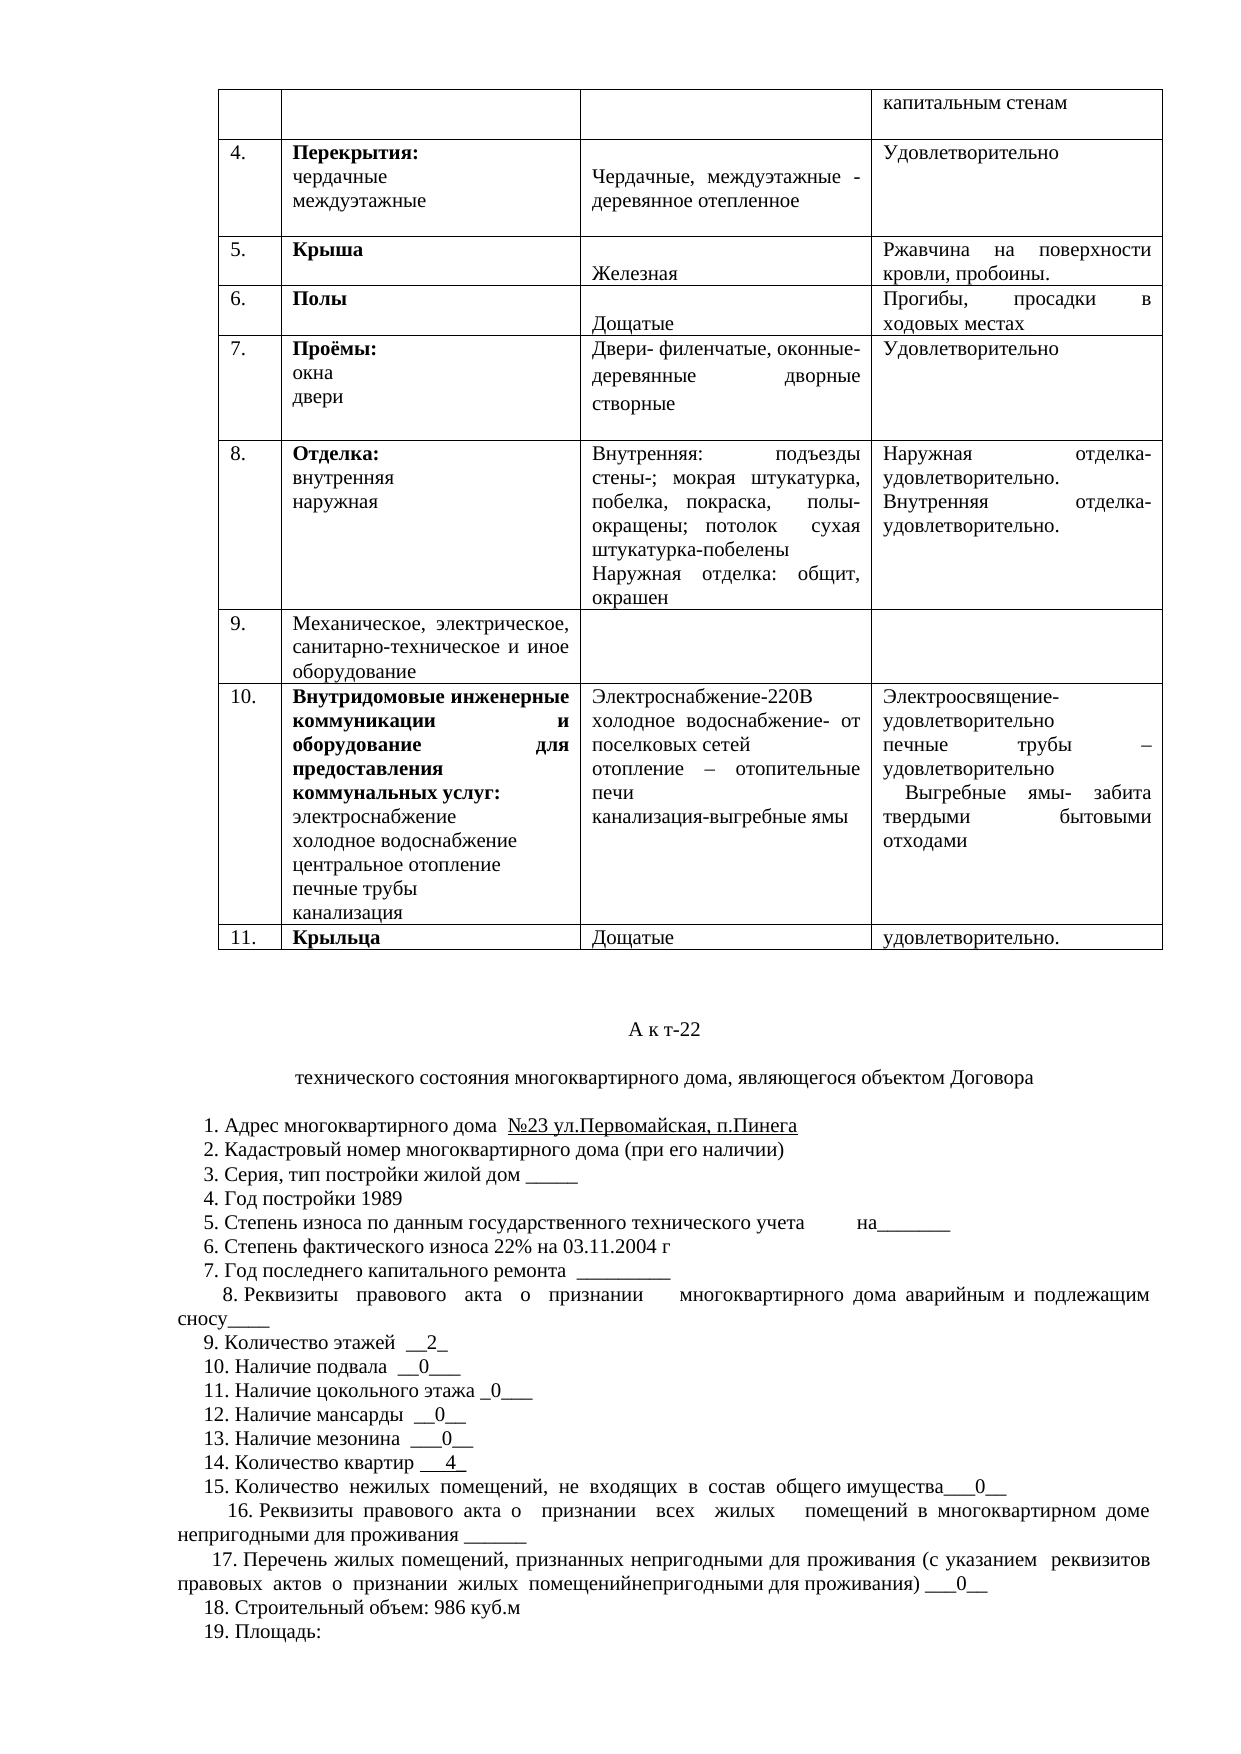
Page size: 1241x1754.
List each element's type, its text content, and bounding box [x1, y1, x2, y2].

text А к т-22 [177, 1017, 1152, 1041]
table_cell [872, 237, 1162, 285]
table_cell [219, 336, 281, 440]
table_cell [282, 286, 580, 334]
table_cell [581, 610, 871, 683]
text 5. Степень износа по данным государственного технического учета на_______ [177, 1209, 1152, 1234]
text 6. Степень фактического износа 22% на 03.11.2004 г [177, 1234, 1152, 1258]
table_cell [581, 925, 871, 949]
text 18. Строительный объем: 986 куб.м [177, 1594, 1152, 1619]
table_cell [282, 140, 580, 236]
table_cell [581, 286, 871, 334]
text 17. Перечень жилых помещений, признанных непригодными для проживания (с указанием реквизитов правовых актов о признании жилых помещенийнепригодными для проживания) ___0__ [177, 1546, 1152, 1594]
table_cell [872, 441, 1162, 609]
text 7. Год последнего капитального ремонта _________ [177, 1258, 1152, 1282]
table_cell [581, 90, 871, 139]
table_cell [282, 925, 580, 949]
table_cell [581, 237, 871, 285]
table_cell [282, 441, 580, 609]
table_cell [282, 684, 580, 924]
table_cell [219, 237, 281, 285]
text 8. Реквизиты правового акта о признании многоквартирного дома аварийным и подлежащим сносу____ [177, 1282, 1152, 1330]
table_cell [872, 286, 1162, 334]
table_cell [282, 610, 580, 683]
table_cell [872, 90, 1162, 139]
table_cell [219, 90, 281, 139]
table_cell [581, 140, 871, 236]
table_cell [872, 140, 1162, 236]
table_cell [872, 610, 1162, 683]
text 11. Наличие цокольного этажа _0___ [177, 1378, 1152, 1402]
text 14. Количество квартир 4_ [177, 1450, 1152, 1474]
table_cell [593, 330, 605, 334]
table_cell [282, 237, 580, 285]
text 9. Количество этажей __2_ [177, 1330, 1152, 1354]
text технического состояния многоквартирного дома, являющегося объектом Договора [177, 1065, 1152, 1089]
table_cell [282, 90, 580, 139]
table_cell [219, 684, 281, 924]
text 19. Площадь: [177, 1619, 1152, 1643]
text 10. Наличие подвала __0___ [177, 1354, 1152, 1378]
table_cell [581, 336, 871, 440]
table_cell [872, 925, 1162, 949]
text 16. Реквизиты правового акта о признании всех жилых помещений в многоквартирном доме непригодными для проживания ______ [177, 1498, 1152, 1546]
text 12. Наличие мансарды __0__ [177, 1402, 1152, 1426]
text 13. Наличие мезонина ___0__ [177, 1426, 1152, 1450]
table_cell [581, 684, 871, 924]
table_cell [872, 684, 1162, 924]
text 3. Серия, тип постройки жилой дом _____ [177, 1161, 1152, 1186]
text 4. Год постройки 1989 [177, 1186, 1152, 1209]
text 1. Адрес многоквартирного дома №23 ул.Первомайская, п.Пинега [177, 1113, 1152, 1137]
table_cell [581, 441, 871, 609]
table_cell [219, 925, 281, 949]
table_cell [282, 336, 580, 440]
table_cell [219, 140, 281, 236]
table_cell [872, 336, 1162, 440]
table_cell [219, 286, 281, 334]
text 15. Количество нежилых помещений, не входящих в состав общего имущества___0__ [177, 1474, 1152, 1498]
text 2. Кадастровый номер многоквартирного дома (при его наличии) [177, 1137, 1152, 1161]
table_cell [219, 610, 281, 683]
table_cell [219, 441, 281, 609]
